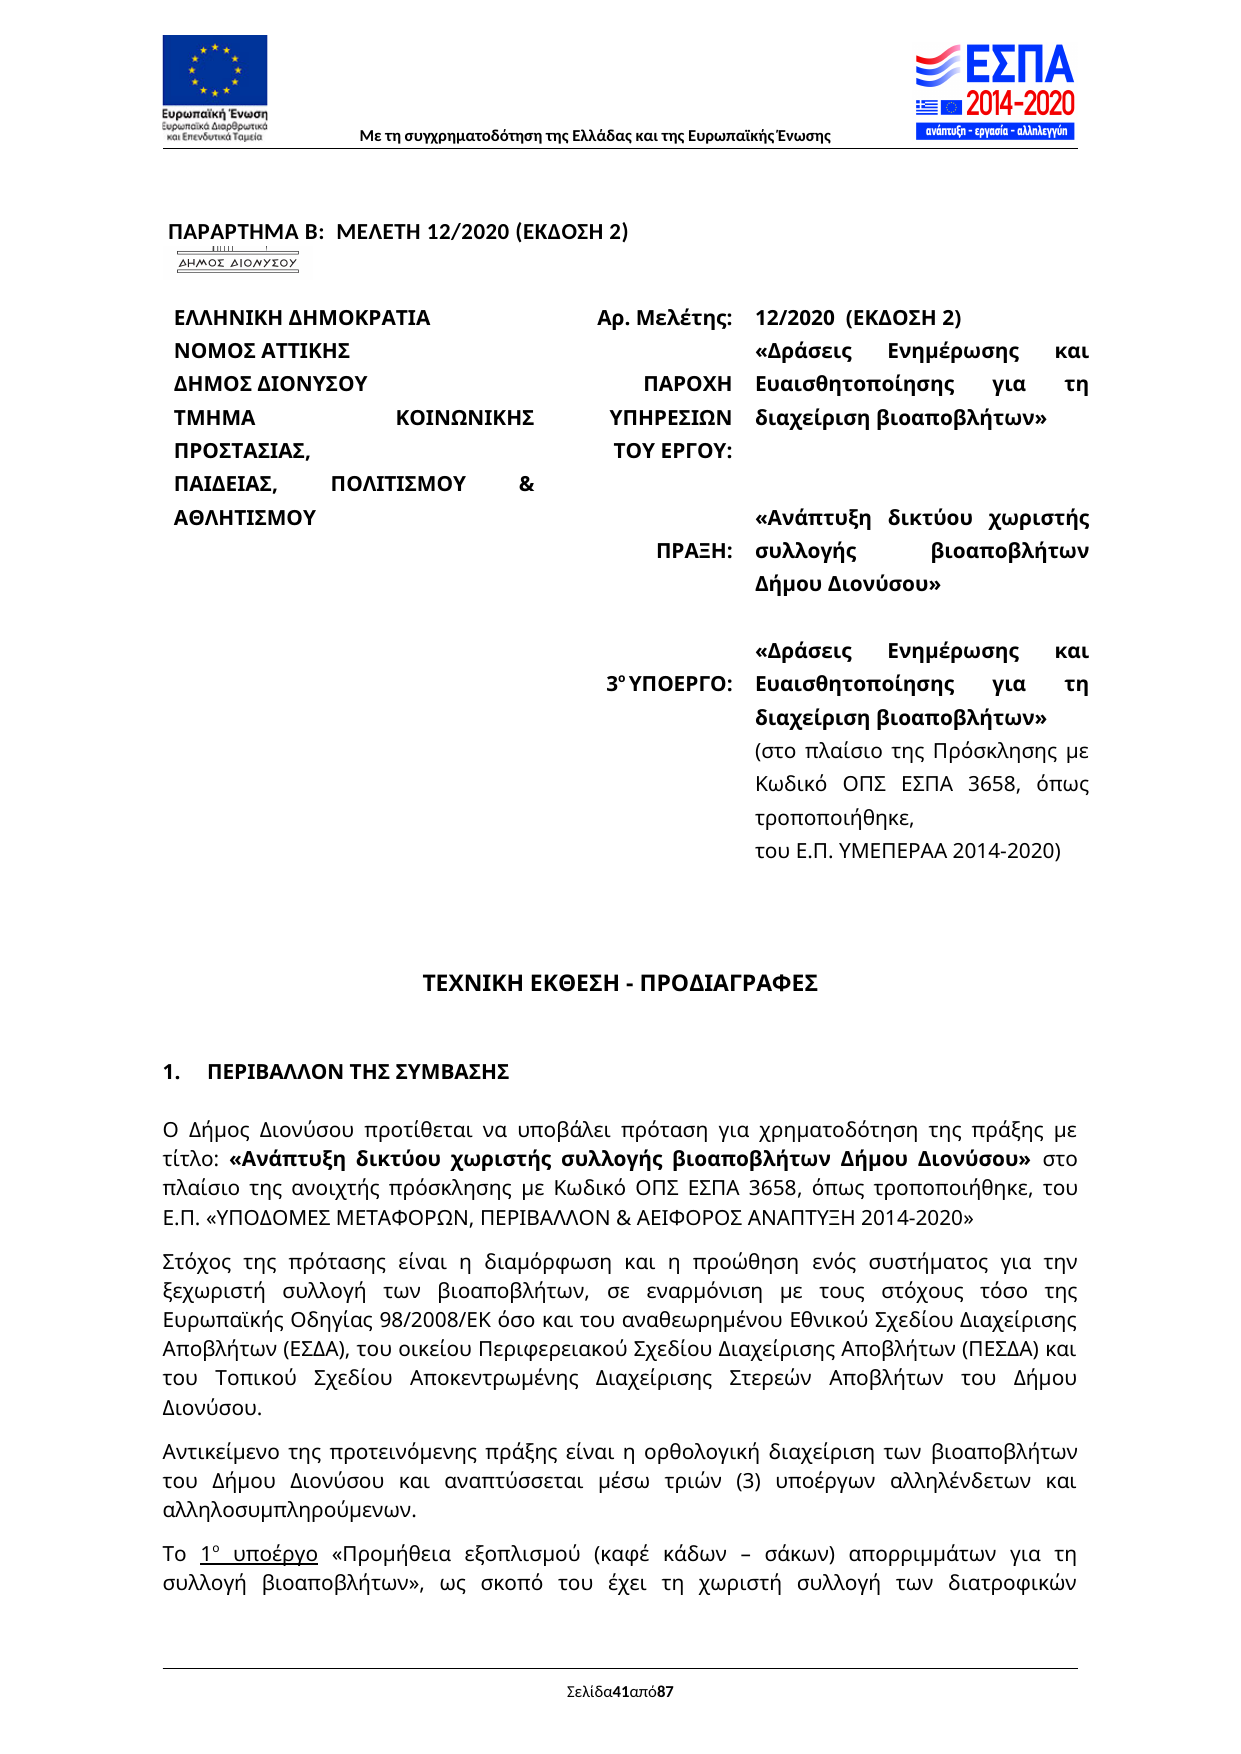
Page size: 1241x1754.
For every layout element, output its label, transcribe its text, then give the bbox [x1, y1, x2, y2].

text ΤΕΧΝΙΚΗ ΕΚΘΕΣΗ - ΠΡΟΔΙΑΓΡΑΦΕΣ [162, 965, 1078, 998]
table_header 12/2020 (ΕΚΔΟΣΗ 2) «Δράσεις Ενημέρωσης και Ευαισθητοποίησης για τη διαχείριση βιοαποβλήτων» «Ανάπτυξη δικτύου χωριστής συλλογής βιοαποβλήτων Δήμου Διονύσου» «Δράσεις Ενημέρωσης και Ευαισθητοποίησης για τη διαχείριση βιοαποβλήτων» (στο πλαίσιο της Πρόσκλησης με Κωδικό ΟΠΣ ΕΣΠΑ 3658, όπως τροποποιήθηκε, του Ε.Π. ΥΜΕΠΕΡΑΑ 2014-2020) [744, 299, 1101, 898]
table_header ΕΛΛΗΝΙΚΗ ΔΗΜΟΚΡΑΤΙΑ ΝΟΜΟΣ ΑΤΤΙΚΗΣ ΔΗΜΟΣ ΔΙΟΝΥΣΟΥ ΤΜΗΜΑ ΚΟΙΝΩΝΙΚΗΣ ΠΡΟΣΤΑΣΙΑΣ, ΠΑΙΔΕΙΑΣ, ΠΟΛΙΤΙΣΜΟΥ & ΑΘΛΗΤΙΣΜΟΥ [163, 299, 546, 898]
table_header Αρ. Μελέτης: ΠΑΡΟΧΗ ΥΠΗΡΕΣΙΩΝ ΤΟΥ ΕΡΓΟΥ: ΠΡΑΞΗ: 3ο ΥΠΟΕΡΓΟ: [546, 299, 743, 898]
text Στόχος της πρότασης είναι η διαμόρφωση και η προώθηση ενός συστήματος για την ξεχωριστή συλλογή των βιοαποβλήτων, σε εναρμόνιση με τους στόχους τόσο της Ευρωπαϊκής Οδηγίας 98/2008/ΕΚ όσο και του αναθεωρημένου Εθνικού Σχεδίου Διαχείρισης Αποβλήτων (ΕΣΔΑ), του οικείου Περιφερειακού Σχεδίου Διαχείρισης Αποβλήτων (ΠΕΣΔΑ) και του Τοπικού Σχεδίου Αποκεντρωμένης Διαχείρισης Στερεών Αποβλήτων του Δήμου Διονύσου. [162, 1246, 1078, 1421]
text Αντικείμενο της προτεινόμενης πράξης είναι η ορθολογική διαχείριση των βιοαποβλήτων του Δήμου Διονύσου και αναπτύσσεται μέσω τριών (3) υποέργων αλληλένδετων και αλληλοσυμπληρούμενων. [162, 1436, 1078, 1523]
subtitle ΠΑΡΑΡΤΗΜΑ Β: ΜΕΛΕΤΗ 12/2020 (ΕΚΔΟΣΗ 2) [162, 213, 1078, 246]
picture [912, 42, 1078, 142]
text Ο Δήμος Διονύσου προτίθεται να υποβάλει πρόταση για χρηματοδότηση της πράξης με τίτλο: «Ανάπτυξη δικτύου χωριστής συλλογής βιοαποβλήτων Δήμου Διονύσου» στο πλαίσιο της ανοιχτής πρόσκλησης με Κωδικό ΟΠΣ ΕΣΠΑ 3658, όπως τροποποιήθηκε, του Ε.Π. «ΥΠΟΔΟΜΕΣ ΜΕΤΑΦΟΡΩΝ, ΠΕΡΙΒΑΛΛΟΝ & ΑΕΙΦΟΡΟΣ ΑΝΑΠΤΥΞΗ 2014-2020» [162, 1114, 1078, 1231]
list ΠΕΡΙΒΑΛΛΟΝ ΤΗΣ ΣΥΜΒΑΣΗΣ [162, 1056, 1078, 1085]
picture [162, 35, 268, 142]
